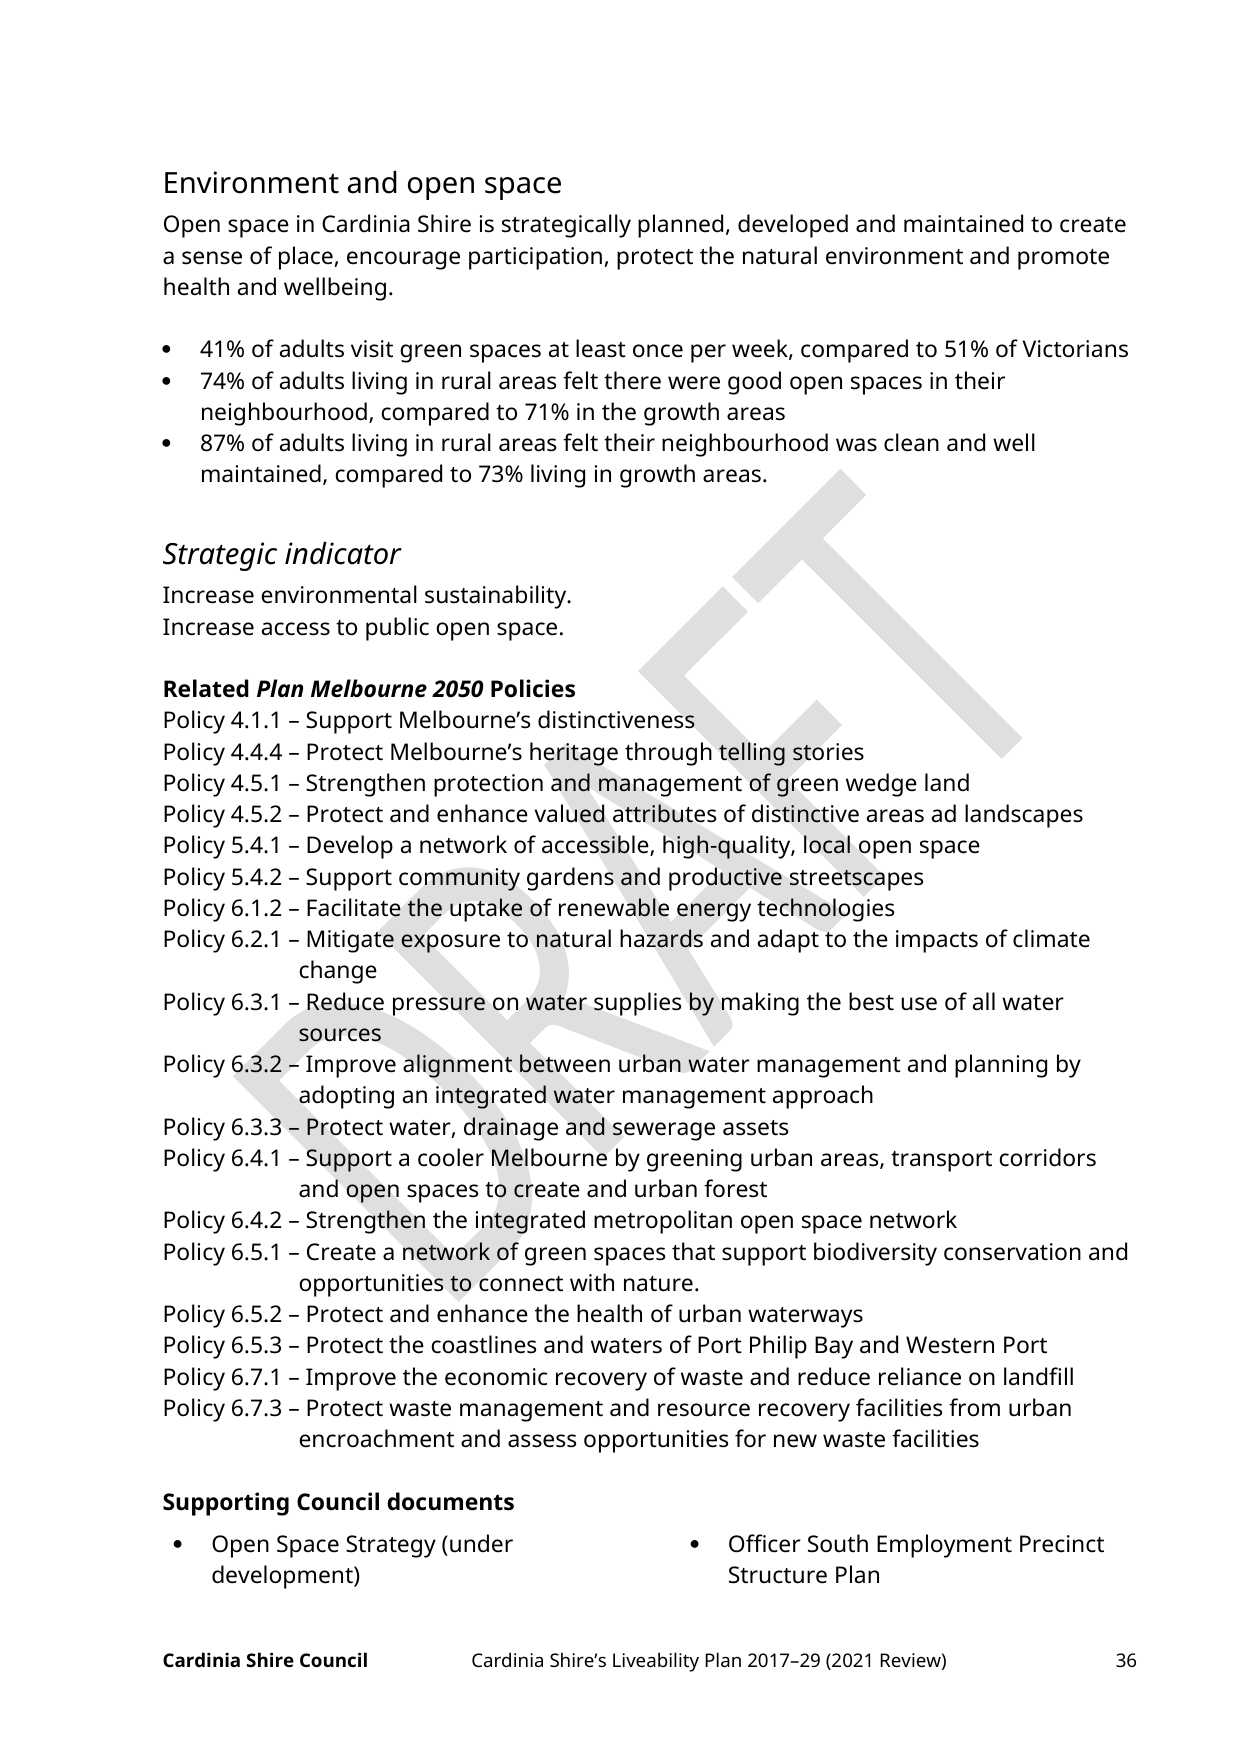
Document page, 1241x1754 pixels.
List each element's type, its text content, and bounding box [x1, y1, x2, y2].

list Policy 4.5.2 – Protect and enhance valued attributes of distinctive areas ad landscapes [162, 798, 1137, 829]
list Policy 5.4.2 – Support community gardens and productive streetscapes [162, 861, 1137, 892]
list Related Plan Melbourne 2050 Policies [162, 673, 1137, 704]
subtitle Strategic indicator [162, 533, 1137, 573]
list Policy 6.5.1 – Create a network of green spaces that support biodiversity conservation and opportunities to connect with nature. [162, 1236, 1137, 1298]
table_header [679, 1517, 1181, 1602]
list Policy 5.4.1 – Develop a network of accessible, high-quality, local open space [162, 829, 1137, 861]
list Policy 6.3.1 – Reduce pressure on water supplies by making the best use of all water sources [162, 986, 1137, 1048]
list Policy 6.3.3 – Protect water, drainage and sewerage assets [162, 1111, 1137, 1142]
list Policy 6.5.3 – Protect the coastlines and waters of Port Philip Bay and Western Port [162, 1329, 1137, 1361]
list Increase access to public open space. [162, 611, 1137, 642]
subtitle Environment and open space [162, 162, 1137, 202]
list Policy 6.4.1 – Support a cooler Melbourne by greening urban areas, transport corridors and open spaces to create and urban forest [162, 1142, 1137, 1204]
list Policy 6.4.2 – Strengthen the integrated metropolitan open space network [162, 1204, 1137, 1236]
list Policy 4.1.1 – Support Melbourne’s distinctiveness [162, 704, 1137, 736]
list Policy 4.4.4 – Protect Melbourne’s heritage through telling stories [162, 736, 1137, 767]
list Supporting Council documents [162, 1486, 1137, 1517]
list 41% of adults visit green spaces at least once per week, compared to 51% of Victorians [162, 333, 1137, 365]
list Increase environmental sustainability. [162, 579, 1137, 611]
list Policy 6.7.1 – Improve the economic recovery of waste and reduce reliance on landfill [162, 1361, 1137, 1392]
list Policy 6.5.2 – Protect and enhance the health of urban waterways [162, 1298, 1137, 1329]
list Policy 6.2.1 – Mitigate exposure to natural hazards and adapt to the impacts of climate change [162, 923, 1137, 986]
text Open space in Cardinia Shire is strategically planned, developed and maintained to create a sense of place, encourage participation, protect the natural environment and promote health and wellbeing. [162, 208, 1137, 302]
list 74% of adults living in rural areas felt there were good open spaces in their neighbourhood, compared to 71% in the growth areas [162, 365, 1137, 427]
list Policy 6.7.3 – Protect waste management and resource recovery facilities from urban encroachment and assess opportunities for new waste facilities [162, 1392, 1137, 1454]
list Policy 4.5.1 – Strengthen protection and management of green wedge land [162, 767, 1137, 798]
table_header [163, 1517, 679, 1602]
list Policy 6.1.2 – Facilitate the uptake of renewable energy technologies [162, 892, 1137, 923]
list 87% of adults living in rural areas felt their neighbourhood was clean and well maintained, compared to 73% living in growth areas. [162, 427, 1137, 490]
list Policy 6.3.2 – Improve alignment between urban water management and planning by adopting an integrated water management approach [162, 1048, 1137, 1111]
